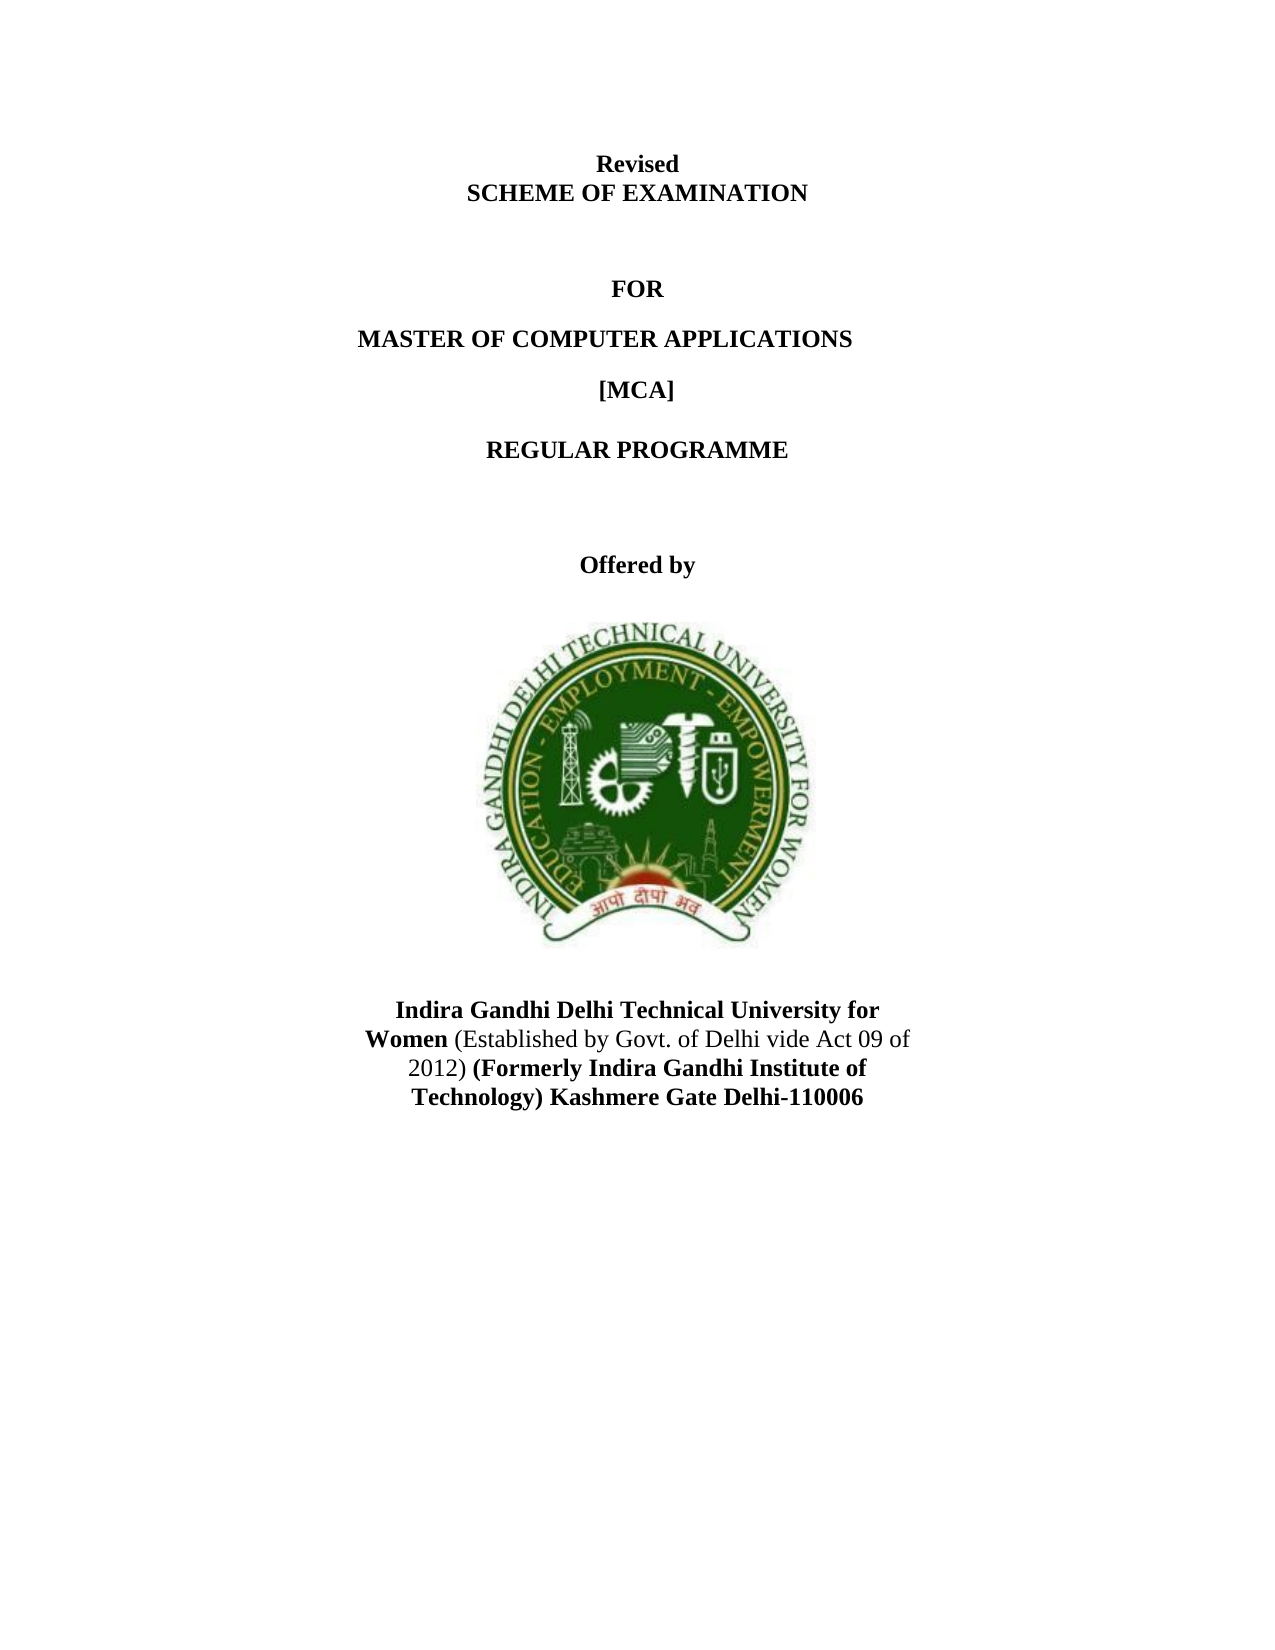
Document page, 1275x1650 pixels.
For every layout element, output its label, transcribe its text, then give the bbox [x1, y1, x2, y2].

subtitle FOR [351, 274, 924, 303]
text MASTER OF COMPUTER APPLICATIONS [357, 324, 1146, 353]
text Indira Gandhi Delhi Technical University for Women (Established by Govt. of Delhi vide Act 09 of 2012) (Formerly Indira Gandhi Institute of Technology) Kashmere Gate Delhi-110006 [351, 996, 924, 1111]
text SCHEME OF EXAMINATION [351, 178, 924, 207]
subtitle [MCA] REGULAR PROGRAMME [486, 375, 789, 464]
subtitle Revised [351, 149, 924, 178]
picture [475, 622, 817, 950]
text Offered by [350, 550, 924, 579]
